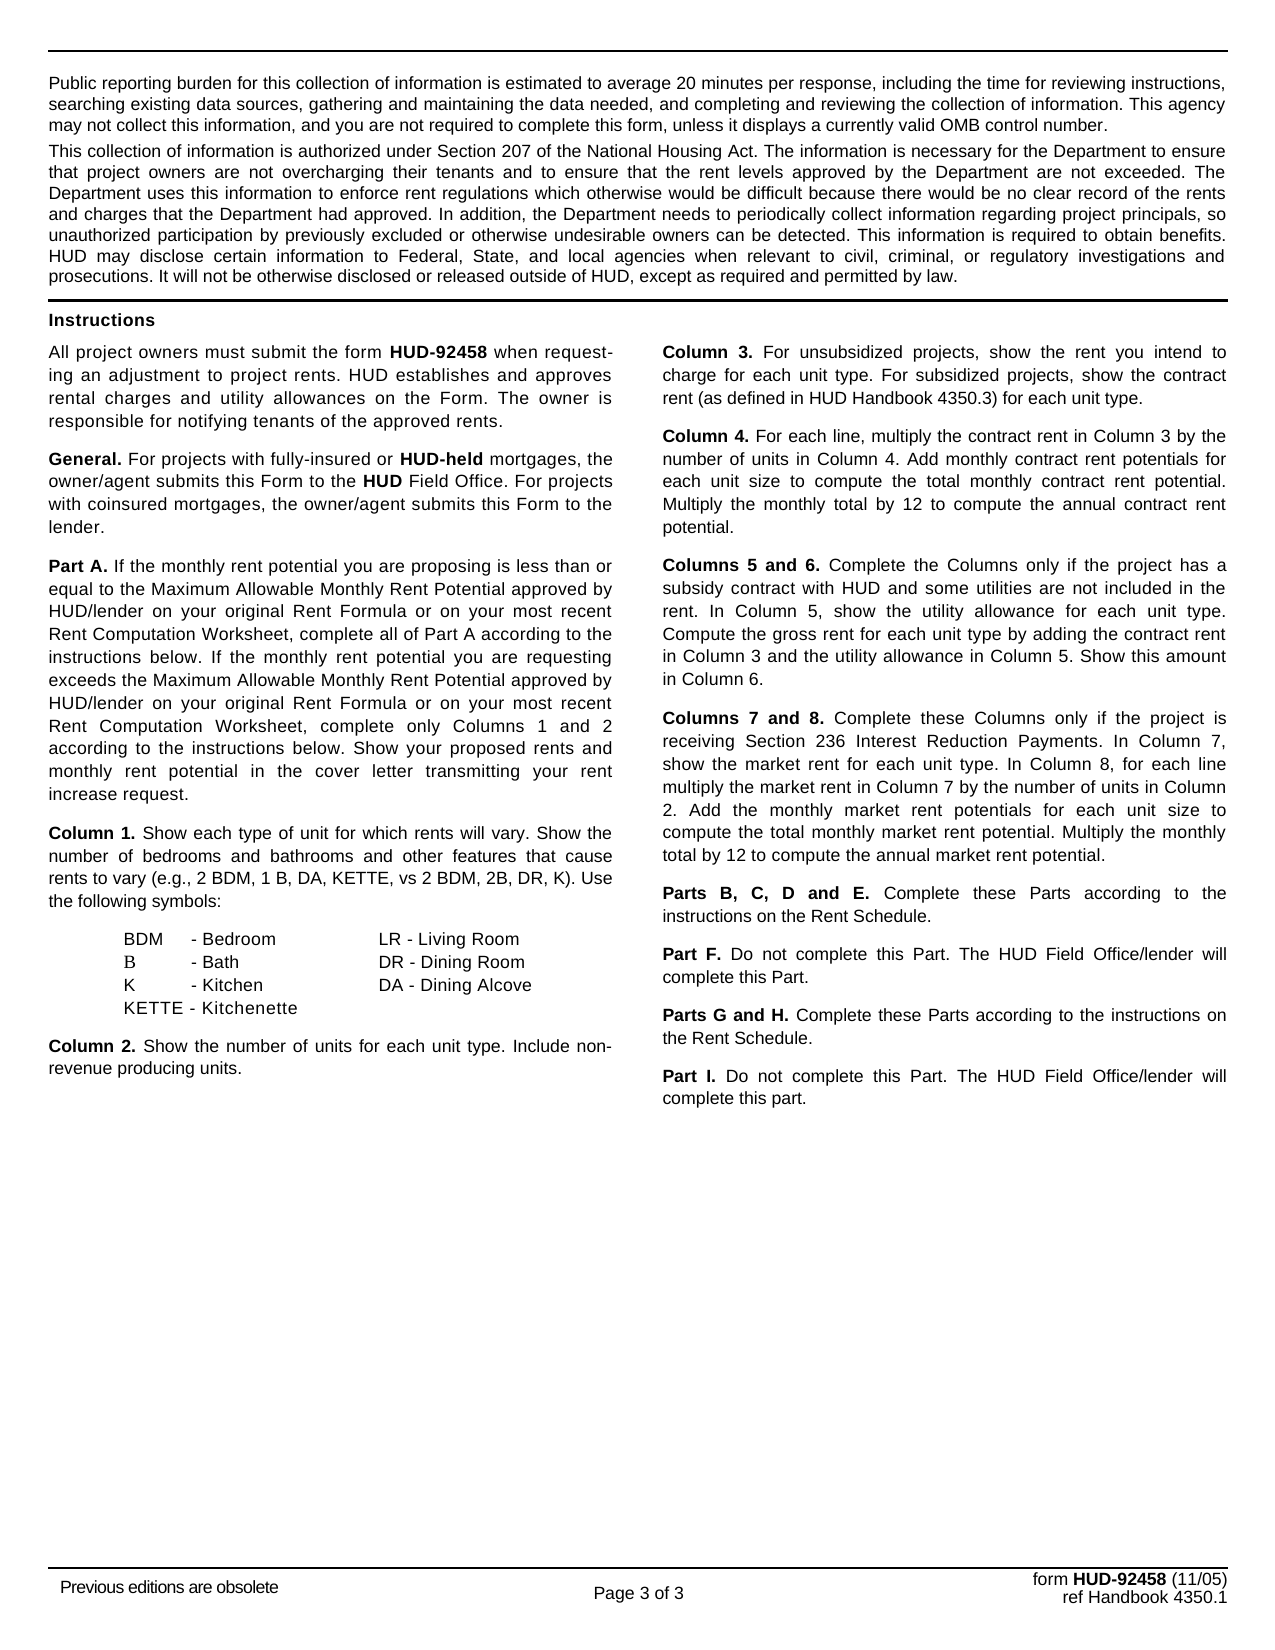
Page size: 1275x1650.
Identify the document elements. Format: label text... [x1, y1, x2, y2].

text Part F. Do not complete this Part. The HUD Field Office/lender will complete this Part. [662, 942, 1227, 988]
table_header form HUD-92458 (11/05) ref Handbook 4350.1 [858, 1570, 1227, 1609]
text Columns 7 and 8. Complete these Columns only if the project is receiving Section 236 Interest Reduction Payments. In Column 7, show the market rent for each unit type. In Column 8, for each line multiply the market rent in Column 7 by the number of units in Column 2. Add the monthly market rent potentials for each unit size to compute the total monthly market rent potential. Multiply the monthly total by 12 to compute the annual market rent potential. [662, 707, 1227, 866]
table_header Page 3 of 3 [439, 1570, 857, 1609]
text Public reporting burden for this collection of information is estimated to average 20 minutes per response, including the time for reviewing instructions, searching existing data sources, gathering and maintaining the data needed, and completing and reviewing the collection of information. This agency may not collect this information, and you are not required to complete this form, unless it displays a currently valid OMB control number. [48, 73, 1227, 135]
text Instructions [48, 310, 613, 330]
text Columns 5 and 6. Complete the Columns only if the project has a subsidy contract with HUD and some utilities are not included in the rent. In Column 5, show the utility allowance for each unit type. Compute the gross rent for each unit type by adding the contract rent in Column 3 and the utility allowance in Column 5. Show this amount in Column 6. [662, 553, 1227, 690]
text Column 2. Show the number of units for each unit type. Include non-revenue producing units. [48, 1034, 613, 1079]
text Parts G and H. Complete these Parts according to the instructions on the Rent Schedule. [662, 1003, 1227, 1049]
text Column 3. For unsubsidized projects, show the rent you intend to charge for each unit type. For subsidized projects, show the contract rent (as defined in HUD Handbook 4350.3) for each unit type. [662, 340, 1227, 409]
text KETTE - Kitchenette [123, 998, 613, 1018]
text Column 1. Show each type of unit for which rents will vary. Show the number of bedrooms and bathrooms and other features that cause rents to vary (e.g., 2 BDM, 1 B, DA, KETTE, vs 2 BDM, 2B, DR, K). Use the following symbols: [48, 821, 613, 912]
text Parts B, C, D and E. Complete these Parts according to the instructions on the Rent Schedule. [662, 882, 1227, 927]
text All project owners must submit the form HUD-92458 when requesting an adjustment to project rents. HUD establishes and approves rental charges and utility allowances on the Form. The owner is responsible for notifying tenants of the approved rents. [48, 340, 613, 432]
text General. For projects with fully-insured or HUD-held mortgages, the owner/agent submits this Form to the HUD Field Office. For projects with coinsured mortgages, the owner/agent submits this Form to the lender. [48, 447, 613, 538]
table_header Previous editions are obsolete [48, 1570, 439, 1609]
text Part I. Do not complete this Part. The HUD Field Office/lender will complete this part. [662, 1064, 1227, 1109]
text K - Kitchen DA - Dining Alcove [123, 973, 613, 996]
text Column 4. For each line, multiply the contract rent in Column 3 by the number of units in Column 4. Add monthly contract rent potentials for each unit size to compute the total monthly contract rent potential. Multiply the monthly total by 12 to compute the annual contract rent potential. [662, 424, 1227, 538]
text BDM - Bedroom LR - Living Room [123, 927, 613, 950]
text B - Bath DR - Dining Room [123, 950, 613, 973]
text This collection of information is authorized under Section 207 of the National Housing Act. The information is necessary for the Department to ensure that project owners are not overcharging their tenants and to ensure that the rent levels approved by the Department are not exceeded. The Department uses this information to enforce rent regulations which otherwise would be difficult because there would be no clear record of the rents and charges that the Department had approved. In addition, the Department needs to periodically collect information regarding project principals, so unauthorized participation by previously excluded or otherwise undesirable owners can be detected. This information is required to obtain benefits. HUD may disclose certain information to Federal, State, and local agencies when relevant to civil, criminal, or regulatory investigations and prosecutions. It will not be otherwise disclosed or released outside of HUD, except as required and permitted by law. [48, 141, 1227, 287]
text Part A. If the monthly rent potential you are proposing is less than or equal to the Maximum Allowable Monthly Rent Potential approved by HUD/lender on your original Rent Formula or on your most recent Rent Computation Worksheet, complete all of Part A according to the instructions below. If the monthly rent potential you are requesting exceeds the Maximum Allowable Monthly Rent Potential approved by HUD/lender on your original Rent Formula or on your most recent Rent Computation Worksheet, complete only Columns 1 and 2 according to the instructions below. Show your proposed rents and monthly rent potential in the cover letter transmitting your rent increase request. [48, 554, 613, 805]
